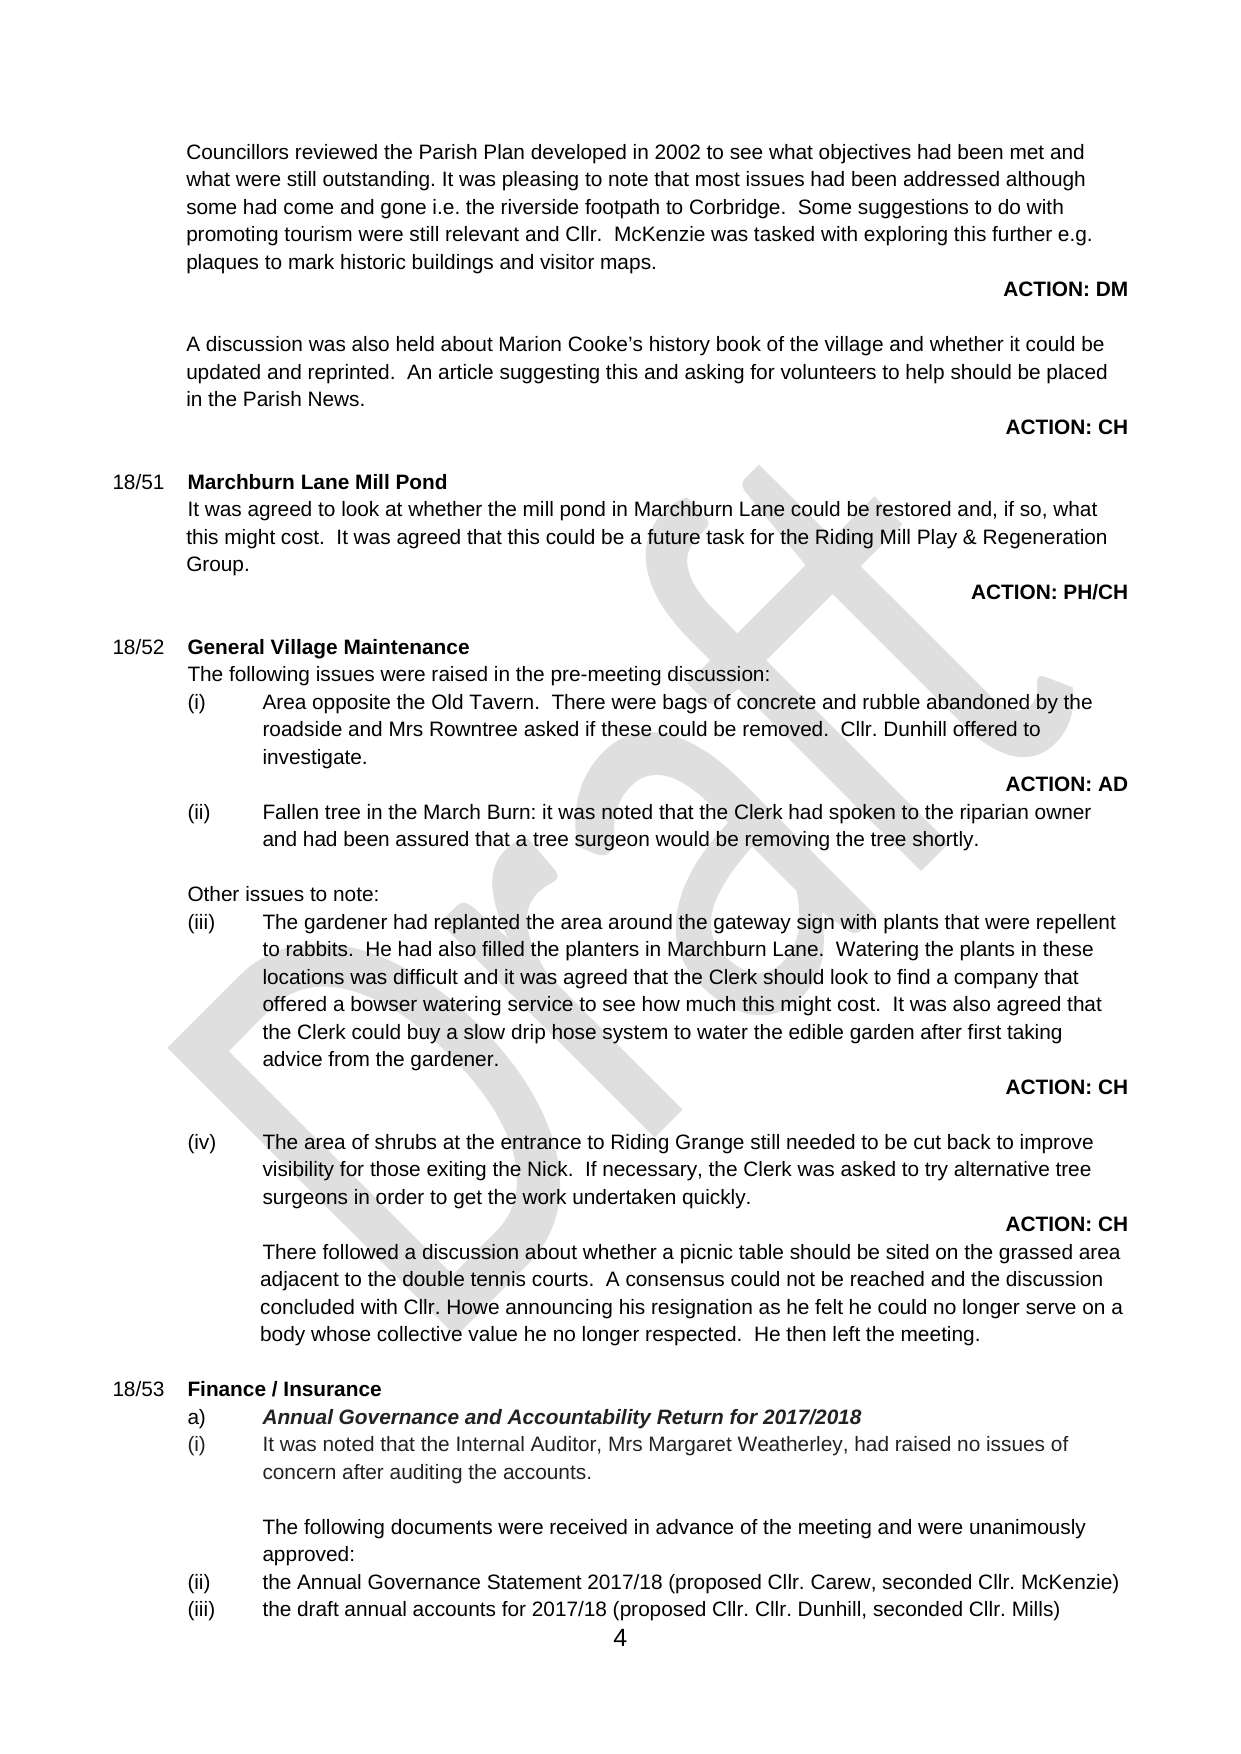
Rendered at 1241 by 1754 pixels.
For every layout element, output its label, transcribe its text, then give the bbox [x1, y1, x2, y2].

list Area opposite the Old Tavern. There were bags of concrete and rubble abandoned by the roadside and Mrs Rowntree asked if these could be removed. Cllr. Dunhill offered to investigate. [187, 690, 1128, 769]
text Councillors reviewed the Parish Plan developed in 2002 to see what objectives had been met and what were still outstanding. It was pleasing to note that most issues had been addressed although some had come and gone i.e. the riverside footpath to Corbridge. Some suggestions to do with promoting tourism were still relevant and Cllr. McKenzie was tasked with exploring this further e.g. plaques to mark historic buildings and visitor maps. [186, 140, 1128, 274]
list Fallen tree in the March Burn: it was noted that the Clerk had spoken to the riparian owner and had been assured that a tree surgeon would be removing the tree shortly. [187, 800, 1128, 851]
text Other issues to note: [112, 882, 1128, 906]
text ACTION: CH [112, 415, 1128, 439]
text 18/53 Finance / Insurance [112, 1377, 1128, 1401]
text The following issues were raised in the pre-meeting discussion: [112, 662, 1128, 686]
text (i) It was noted that the Internal Auditor, Mrs Margaret Weatherley, had raised no issues of concern after auditing the accounts. [112, 1432, 1128, 1484]
text (ii) the Annual Governance Statement 2017/18 (proposed Cllr. Carew, seconded Cllr. McKenzie) [187, 1570, 1128, 1594]
text ACTION: PH/CH [112, 580, 1128, 604]
text A discussion was also held about Marion Cooke’s history book of the village and whether it could be updated and reprinted. An article suggesting this and asking for volunteers to help should be placed in the Parish News. [186, 332, 1128, 411]
text ACTION: DM [112, 277, 1128, 301]
text It was agreed to look at whether the mill pond in Marchburn Lane could be restored and, if so, what this might cost. It was agreed that this could be a future task for the Riding Mill Play & Regeneration Group. [186, 497, 1128, 576]
text a) Annual Governance and Accountability Return for 2017/2018 [112, 1405, 1128, 1429]
list ACTION: CH [262, 1212, 1128, 1236]
text 18/51 Marchburn Lane Mill Pond [112, 470, 1128, 494]
list The area of shrubs at the entrance to Riding Grange still needed to be cut back to improve visibility for those exiting the Nick. If necessary, the Clerk was asked to try alternative tree surgeons in order to get the work undertaken quickly. [187, 1130, 1128, 1209]
text 18/52 General Village Maintenance [112, 635, 1128, 659]
list The gardener had replanted the area around the gateway sign with plants that were repellent to rabbits. He had also filled the planters in Marchburn Lane. Watering the plants in these locations was difficult and it was agreed that the Clerk should look to find a company that offered a bowser watering service to see how much this might cost. It was also agreed that the Clerk could buy a slow drip hose system to water the edible garden after first taking advice from the gardener. [187, 910, 1128, 1071]
list ACTION: AD [262, 772, 1128, 796]
text The following documents were received in advance of the meeting and were unanimously approved: [187, 1515, 1128, 1566]
text There followed a discussion about whether a picnic table should be sited on the grassed area adjacent to the double tennis courts. A consensus could not be reached and the discussion concluded with Cllr. Howe announcing his resignation as he felt he could no longer serve on a body whose collective value he no longer respected. He then left the meeting. [260, 1240, 1128, 1346]
text (iii) the draft annual accounts for 2017/18 (proposed Cllr. Cllr. Dunhill, seconded Cllr. Mills) [187, 1597, 1128, 1621]
list ACTION: CH [262, 1075, 1128, 1099]
